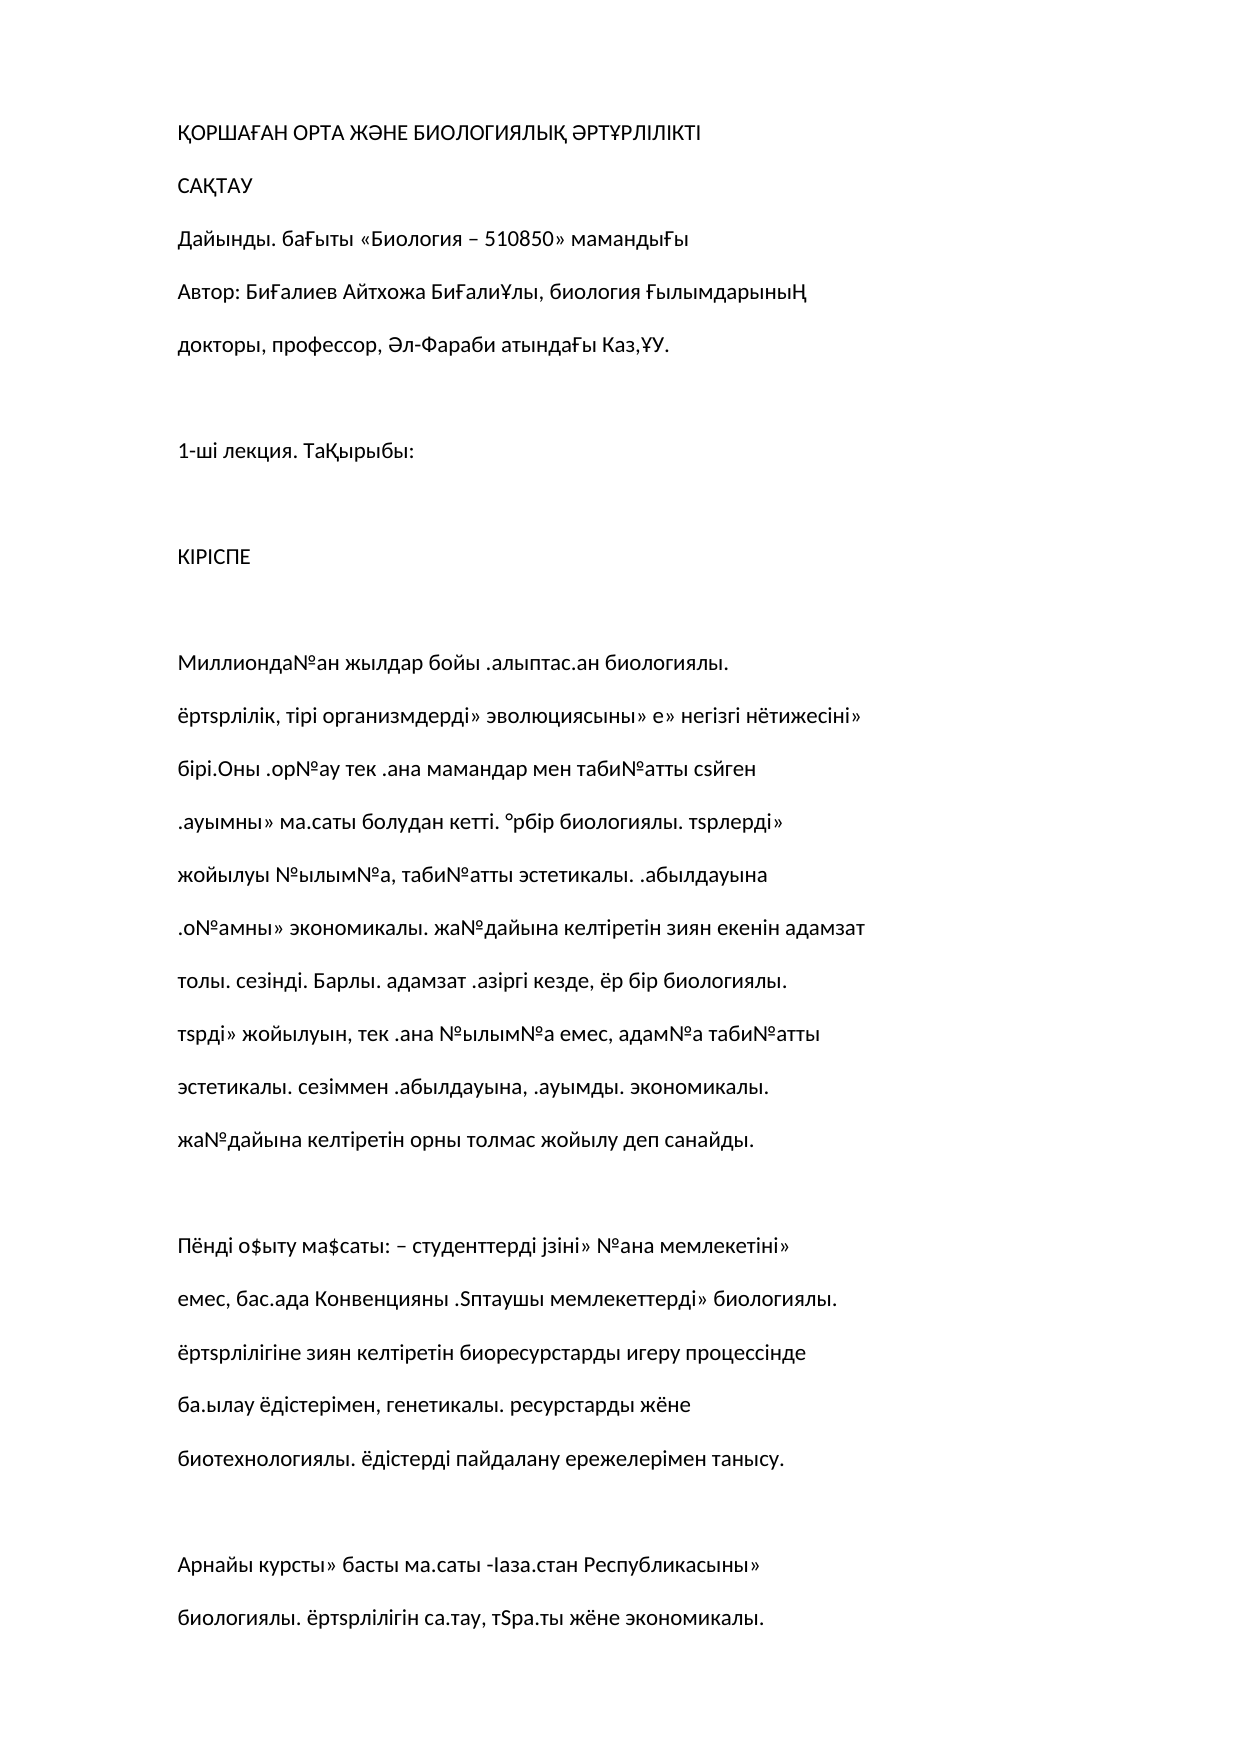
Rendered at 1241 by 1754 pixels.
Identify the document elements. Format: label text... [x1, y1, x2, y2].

text КIРIСПЕ [177, 542, 1152, 570]
text ёртѕрлiлiк, тiрi организмдердi» эволюциясыны» е» негiзгi нётижесiнi» [177, 701, 1152, 729]
text бiрi.Оны .ор№ау тек .ана мамандар мен таби№атты сѕйген [177, 754, 1152, 782]
text ҚОРШАҒАН ОРТА ЖӘНЕ БИОЛОГИЯЛЫҚ ӘРТҰРЛIЛIКТI [177, 118, 1152, 146]
text толы. сезiндi. Барлы. адамзат .азiргi кезде, ёр бiр биологиялы. [177, 966, 1152, 994]
text емес, бас.ада Конвенцияны .Ѕптаушы мемлекеттердi» биологиялы. [177, 1284, 1152, 1313]
text докторы, профессор, Әл-Фараби атындаҒы Каз,ҰУ. [177, 330, 1152, 358]
text жойылуы №ылым№а, таби№атты эстетикалы. .абылдауына [177, 860, 1152, 888]
text ба.ылау ёдiстерiмен, генетикалы. ресурстарды жёне [177, 1391, 1152, 1419]
text Пёндi о$ыту ма$саты: – студенттердi јзiнi» №ана мемлекетiнi» [177, 1232, 1152, 1259]
text Арнайы курсты» басты ма.саты -Іаза.стан Республикасыны» [177, 1550, 1152, 1578]
text биотехнологиялы. ёдiстердi пайдалану ережелерiмен танысу. [177, 1444, 1152, 1472]
text 1-шi лекция. ТаҚырыбы: [177, 436, 1152, 464]
text .ауымны» ма.саты болудан кеттi. °рбiр биологиялы. тѕрлердi» [177, 807, 1152, 835]
text тѕрдi» жойылуын, тек .ана №ылым№а емес, адам№а таби№атты [177, 1019, 1152, 1047]
text Миллионда№ан жылдар бойы .алыптас.ан биологиялы. [177, 648, 1152, 676]
text биологиялы. ёртѕрлiлiгiн са.тау, тЅра.ты жёне экономикалы. [177, 1603, 1152, 1631]
text САҚТАУ [177, 171, 1152, 199]
text ёртѕрлiлiгiне зиян келтiретiн биоресурстарды игеру процессiнде [177, 1338, 1152, 1366]
text Автор: БиҒалиев Айтхожа БиҒалиҰлы, биология ҒылымдарыныҢ [177, 277, 1152, 305]
text .о№амны» экономикалы. жа№дайына келтiретiн зиян екенiн адамзат [177, 913, 1152, 941]
text эстетикалы. сезiммен .абылдауына, .ауымды. экономикалы. [177, 1072, 1152, 1101]
text Дайынды. баҒыты «Биология – 510850» мамандыҒы [177, 224, 1152, 252]
text жа№дайына келтiретiн орны толмас жойылу деп санайды. [177, 1126, 1152, 1153]
